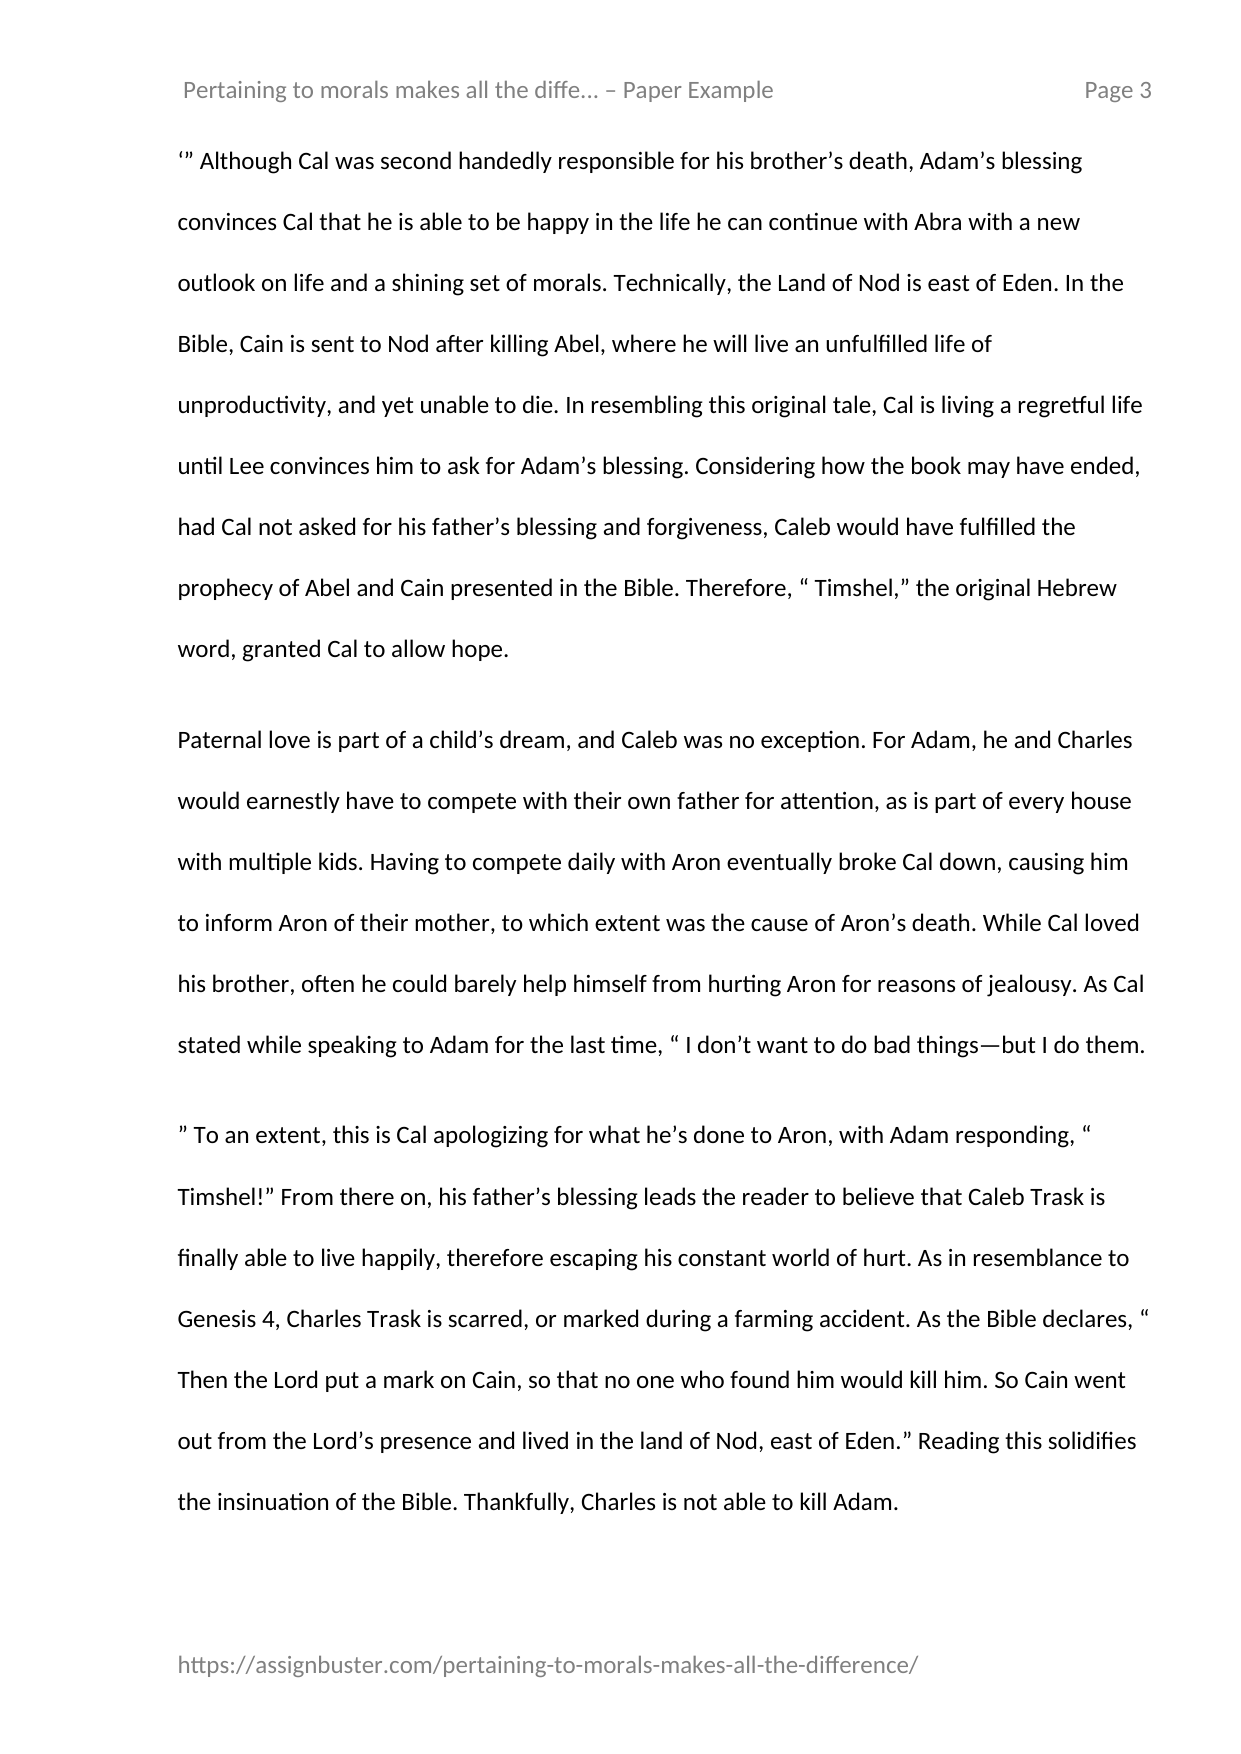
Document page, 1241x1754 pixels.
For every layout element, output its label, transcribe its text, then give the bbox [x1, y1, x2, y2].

text ‘” Although Cal was second handedly responsible for his brother’s death, Adam’s blessing convinces Cal that he is able to be happy in the life he can continue with Abra with a new outlook on life and a shining set of morals. Technically, the Land of Nod is east of Eden. In the Bible, Cain is sent to Nod after killing Abel, where he will live an unfulfilled life of unproductivity, and yet unable to die. In resembling this original tale, Cal is living a regretful life until Lee convinces him to ask for Adam’s blessing. Considering how the book may have ended, had Cal not asked for his father’s blessing and forgiveness, Caleb would have fulfilled the prophecy of Abel and Cain presented in the Bible. Therefore, “ Timshel,” the original Hebrew word, granted Cal to allow hope. [177, 145, 1152, 664]
text Paternal love is part of a child’s dream, and Caleb was no exception. For Adam, he and Charles would earnestly have to compete with their own father for attention, as is part of every house with multiple kids. Having to compete daily with Aron eventually broke Cal down, causing him to inform Aron of their mother, to which extent was the cause of Aron’s death. While Cal loved his brother, often he could barely help himself from hurting Aron for reasons of jealousy. As Cal stated while speaking to Adam for the last time, “ I don’t want to do bad things—but I do them. [177, 724, 1152, 1059]
text ” To an extent, this is Cal apologizing for what he’s done to Aron, with Adam responding, “ Timshel!” From there on, his father’s blessing leads the reader to believe that Caleb Trask is finally able to live happily, therefore escaping his constant world of hurt. As in resemblance to Genesis 4, Charles Trask is scarred, or marked during a farming accident. As the Bible declares, “ Then the Lord put a mark on Cain, so that no one who found him would kill him. So Cain went out from the Lord’s presence and lived in the land of Nod, east of Eden.” Reading this solidifies the insinuation of the Bible. Thankfully, Charles is not able to kill Adam. [177, 1119, 1152, 1516]
